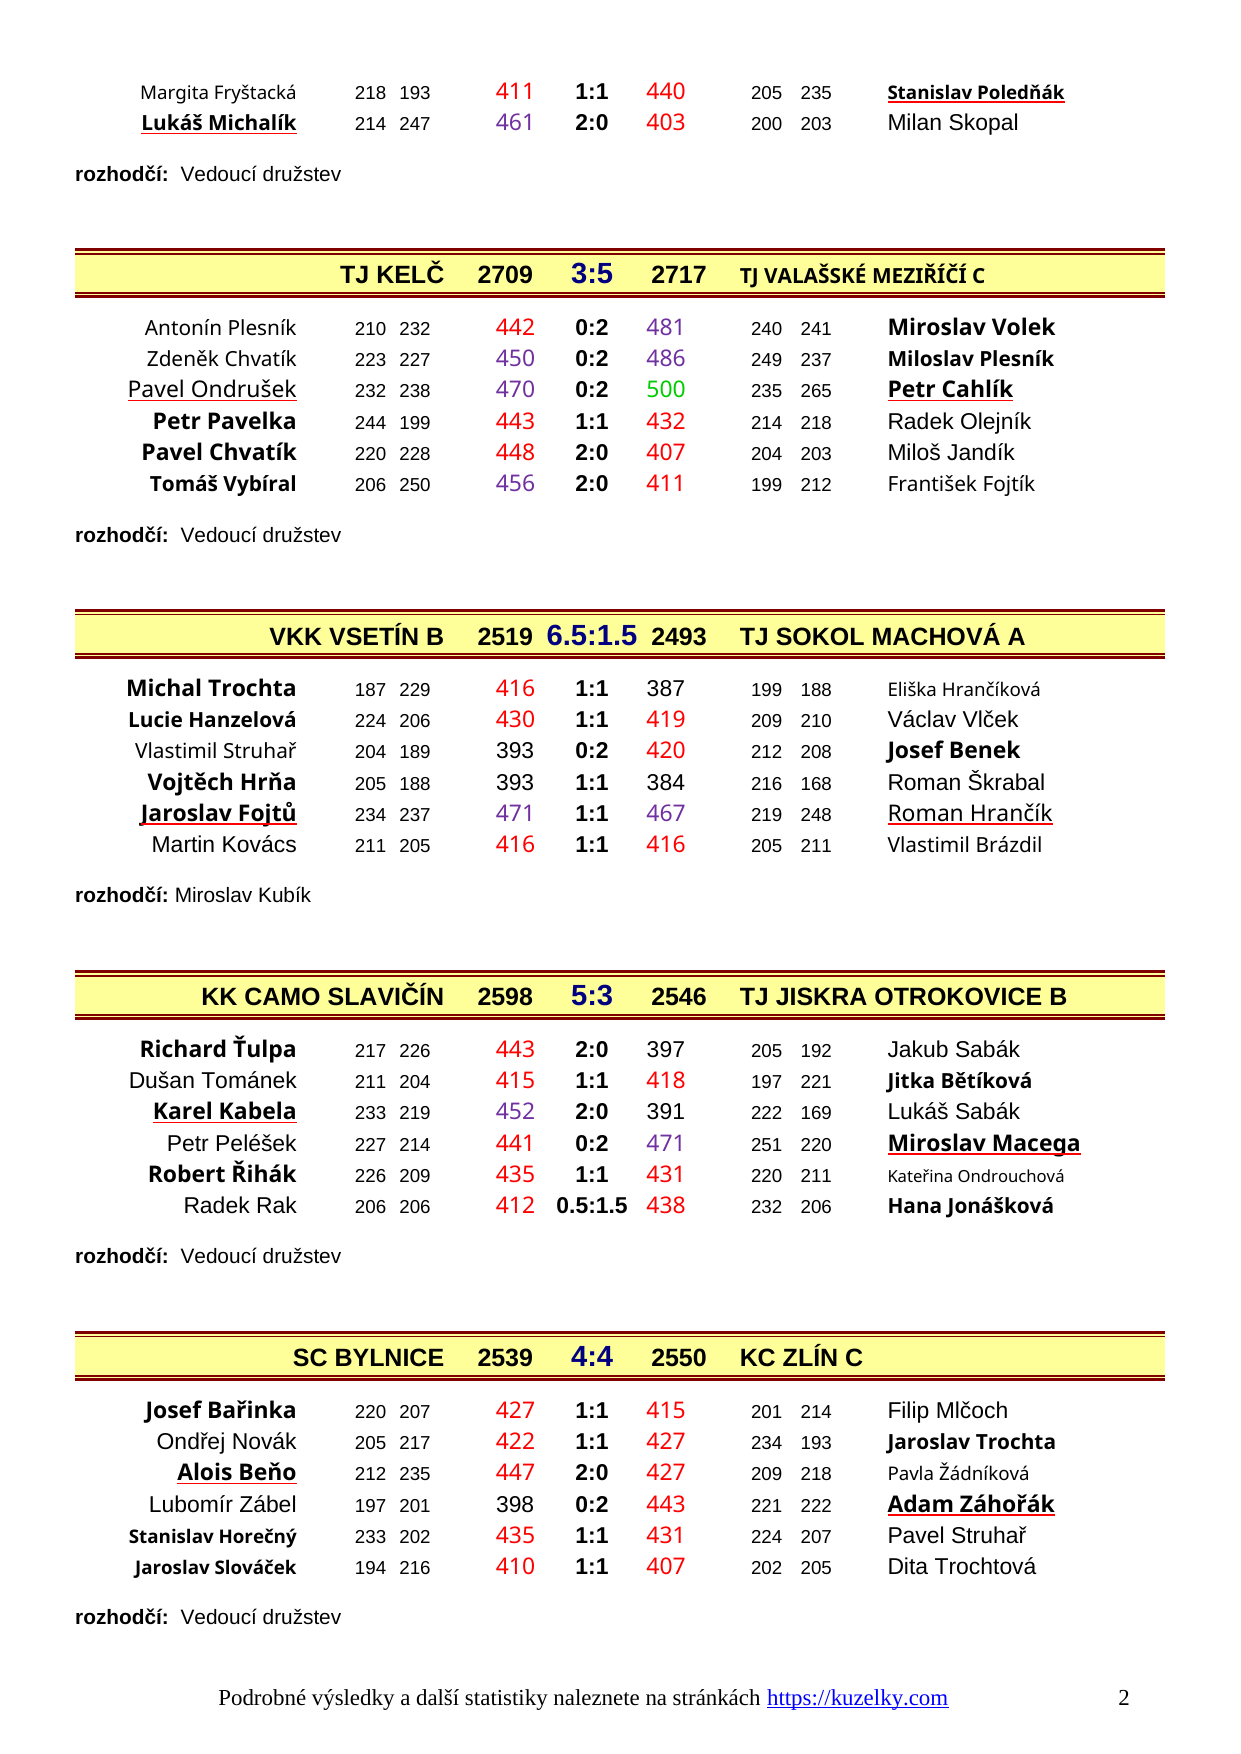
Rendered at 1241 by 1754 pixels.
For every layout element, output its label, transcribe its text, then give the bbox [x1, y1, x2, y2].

text Josef Bařinka 220 207 427 1:1 415 201 214 Filip Mlčoch [75, 1394, 1165, 1425]
text SC Bylnice 2539 4:4 2550 KC Zlín C [75, 1337, 1165, 1375]
text Lucie Hanzelová 224 206 430 1:1 419 209 210 Václav Vlček [75, 703, 1165, 734]
text KK Camo Slavičín 2598 5:3 2546 TJ Jiskra Otrokovice B [75, 977, 1165, 1014]
text Vlastimil Struhař 204 189 393 0:2 420 212 208 Josef Benek [75, 734, 1165, 766]
text Margita Fryštacká 218 193 411 1:1 440 205 235 Stanislav Poledňák [75, 75, 1165, 106]
text Alois Beňo 212 235 447 2:0 427 209 218 Pavla Žádníková [75, 1456, 1165, 1487]
text Pavel Ondrušek 232 238 470 0:2 500 235 265 Petr Cahlík [75, 373, 1165, 405]
text Lubomír Zábel 197 201 398 0:2 443 221 222 Adam Záhořák [75, 1487, 1165, 1519]
text VKK Vsetín B 2519 6.5:1.5 2493 TJ Sokol Machová A [75, 615, 1165, 653]
text Michal Trochta 187 229 416 1:1 387 199 188 Eliška Hrančíková [75, 672, 1165, 703]
text Jaroslav Slováček 194 216 410 1:1 407 202 205 Dita Trochtová [75, 1550, 1165, 1581]
text TJ Kelč 2709 3:5 2717 TJ Valašské Meziříčí C [75, 255, 1165, 292]
text Jaroslav Fojtů 234 237 471 1:1 467 219 248 Roman Hrančík [75, 797, 1165, 828]
text Karel Kabela 233 219 452 2:0 391 222 169 Lukáš Sabák [75, 1095, 1165, 1127]
text rozhodčí: Vedoucí družstev [75, 1244, 1165, 1268]
text Ondřej Novák 205 217 422 1:1 427 234 193 Jaroslav Trochta [75, 1425, 1165, 1456]
text rozhodčí: Vedoucí družstev [75, 161, 1165, 185]
text Radek Rak 206 206 412 0.5:1.5 438 232 206 Hana Jonášková [75, 1189, 1165, 1220]
text rozhodčí: Miroslav Kubík [75, 883, 1165, 907]
text rozhodčí: Vedoucí družstev [75, 522, 1165, 546]
text Petr Pavelka 244 199 443 1:1 432 214 218 Radek Olejník [75, 405, 1165, 436]
text Petr Peléšek 227 214 441 0:2 471 251 220 Miroslav Macega [75, 1127, 1165, 1158]
text rozhodčí: Vedoucí družstev [75, 1605, 1165, 1629]
text Tomáš Vybíral 206 250 456 2:0 411 199 212 František Fojtík [75, 467, 1165, 498]
text Martin Kovács 211 205 416 1:1 416 205 211 Vlastimil Brázdil [75, 828, 1165, 859]
text Pavel Chvatík 220 228 448 2:0 407 204 203 Miloš Jandík [75, 436, 1165, 467]
text Antonín Plesník 210 232 442 0:2 481 240 241 Miroslav Volek [75, 311, 1165, 342]
text Vojtěch Hrňa 205 188 393 1:1 384 216 168 Roman Škrabal [75, 766, 1165, 797]
text Stanislav Horečný 233 202 435 1:1 431 224 207 Pavel Struhař [75, 1519, 1165, 1550]
text Zdeněk Chvatík 223 227 450 0:2 486 249 237 Miloslav Plesník [75, 342, 1165, 373]
text Lukáš Michalík 214 247 461 2:0 403 200 203 Milan Skopal [75, 106, 1165, 137]
text Richard Ťulpa 217 226 443 2:0 397 205 192 Jakub Sabák [75, 1033, 1165, 1064]
text Dušan Tománek 211 204 415 1:1 418 197 221 Jitka Bětíková [75, 1064, 1165, 1095]
text Robert Řihák 226 209 435 1:1 431 220 211 Kateřina Ondrouchová [75, 1158, 1165, 1189]
